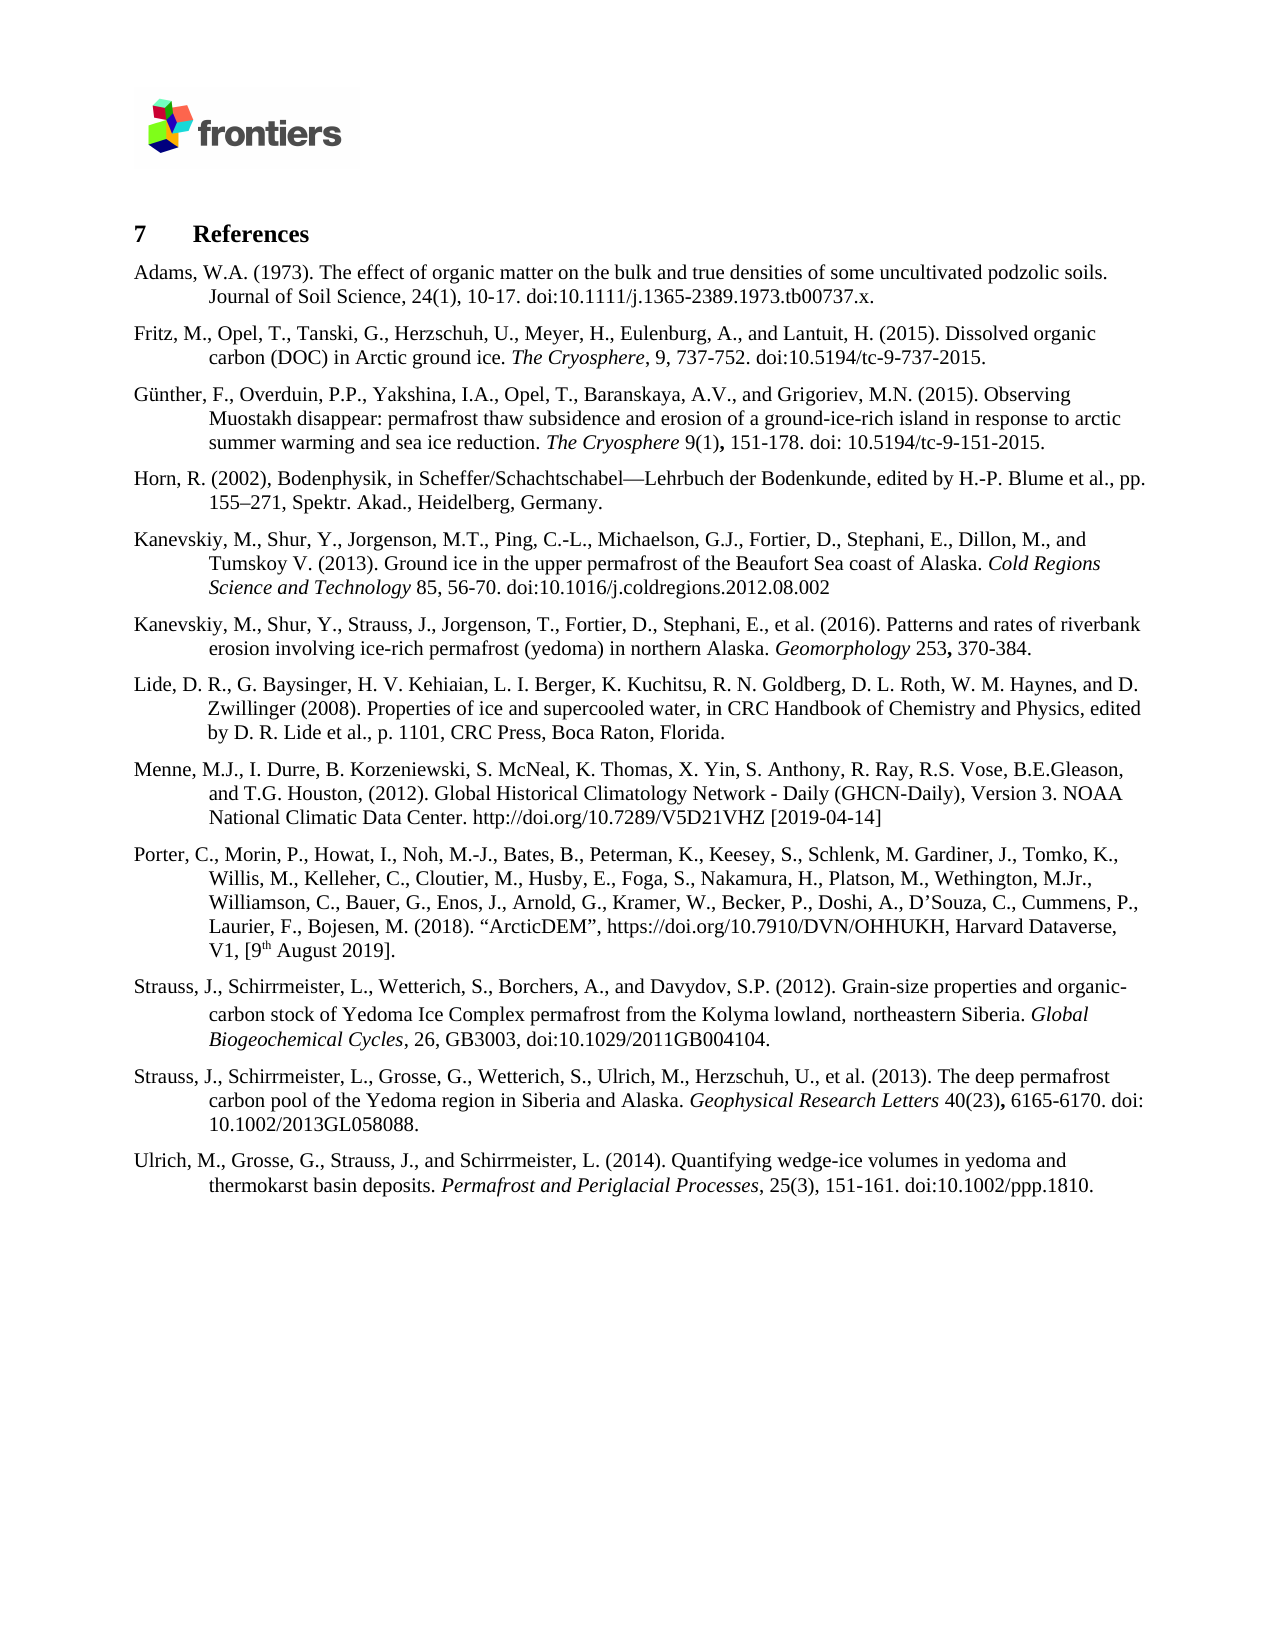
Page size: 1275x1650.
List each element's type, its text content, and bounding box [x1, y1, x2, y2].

text Adams, W.A. (1973). The effect of organic matter on the bulk and true densities of some uncultivated podzolic soils. Journal of Soil Science, 24(1), 10-17. doi:10.1111/j.1365-2389.1973.tb00737.x. [133, 260, 1152, 308]
text Porter, C., Morin, P., Howat, I., Noh, M.-J., Bates, B., Peterman, K., Keesey, S., Schlenk, M. Gardiner, J., Tomko, K., Willis, M., Kelleher, C., Cloutier, M., Husby, E., Foga, S., Nakamura, H., Platson, M., Wethington, M.Jr., Williamson, C., Bauer, G., Enos, J., Arnold, G., Kramer, W., Becker, P., Doshi, A., D’Souza, C., Cummens, P., Laurier, F., Bojesen, M. (2018). “ArcticDEM”, https://doi.org/10.7910/DVN/OHHUKH, Harvard Dataverse, V1, [9th August 2019]. [133, 842, 1152, 962]
text Kanevskiy, M., Shur, Y., Jorgenson, M.T., Ping, C.-L., Michaelson, G.J., Fortier, D., Stephani, E., Dillon, M., and Tumskoy V. (2013). Ground ice in the upper permafrost of the Beaufort Sea coast of Alaska. Cold Regions Science and Technology 85, 56-70. doi:10.1016/j.coldregions.2012.08.002 [133, 527, 1152, 599]
text Strauss, J., Schirrmeister, L., Grosse, G., Wetterich, S., Ulrich, M., Herzschuh, U., et al. (2013). The deep permafrost carbon pool of the Yedoma region in Siberia and Alaska. Geophysical Research Letters 40(23), 6165-6170. doi: 10.1002/2013GL058088. [133, 1064, 1152, 1136]
text Menne, M.J., I. Durre, B. Korzeniewski, S. McNeal, K. Thomas, X. Yin, S. Anthony, R. Ray, R.S. Vose, B.E.Gleason, and T.G. Houston, (2012). Global Historical Climatology Network - Daily (GHCN-Daily), Version 3. NOAA National Climatic Data Center. http://doi.org/10.7289/V5D21VHZ [2019-04-14] [133, 757, 1152, 829]
text Lide, D. R., G. Baysinger, H. V. Kehiaian, L. I. Berger, K. Kuchitsu, R. N. Goldberg, D. L. Roth, W. M. Haynes, and D. Zwillinger (2008). Properties of ice and supercooled water, in CRC Handbook of Chemistry and Physics, edited by D. R. Lide et al., p. 1101, CRC Press, Boca Raton, Florida. [133, 672, 1152, 744]
text Horn, R. (2002), Bodenphysik, in Scheffer/Schachtschabel—Lehrbuch der Bodenkunde, edited by H.-P. Blume et al., pp. 155–271, Spektr. Akad., Heidelberg, Germany. [133, 466, 1152, 514]
picture [133, 87, 361, 169]
text Strauss, J., Schirrmeister, L., Wetterich, S., Borchers, A., and Davydov, S.P. (2012). Grain-size properties and organic-carbon stock of Yedoma Ice Complex permafrost from the Kolyma lowland, northeastern Siberia. Global Biogeochemical Cycles, 26, GB3003, doi:10.1029/2011GB004104. [133, 974, 1152, 1051]
text Ulrich, M., Grosse, G., Strauss, J., and Schirrmeister, L. (2014). Quantifying wedge-ice volumes in yedoma and thermokarst basin deposits. Permafrost and Periglacial Processes, 25(3), 151-161. doi:10.1002/ppp.1810. [133, 1148, 1152, 1197]
subtitle References [133, 219, 1152, 248]
text Fritz, M., Opel, T., Tanski, G., Herzschuh, U., Meyer, H., Eulenburg, A., and Lantuit, H. (2015). Dissolved organic carbon (DOC) in Arctic ground ice. The Cryosphere, 9, 737-752. doi:10.5194/tc-9-737-2015. [133, 321, 1152, 369]
text Kanevskiy, M., Shur, Y., Strauss, J., Jorgenson, T., Fortier, D., Stephani, E., et al. (2016). Patterns and rates of riverbank erosion involving ice-rich permafrost (yedoma) in northern Alaska. Geomorphology 253, 370-384. [133, 612, 1152, 660]
text Günther, F., Overduin, P.P., Yakshina, I.A., Opel, T., Baranskaya, A.V., and Grigoriev, M.N. (2015). Observing Muostakh disappear: permafrost thaw subsidence and erosion of a ground-ice-rich island in response to arctic summer warming and sea ice reduction. The Cryosphere 9(1), 151-178. doi: 10.5194/tc-9-151-2015. [133, 382, 1152, 454]
